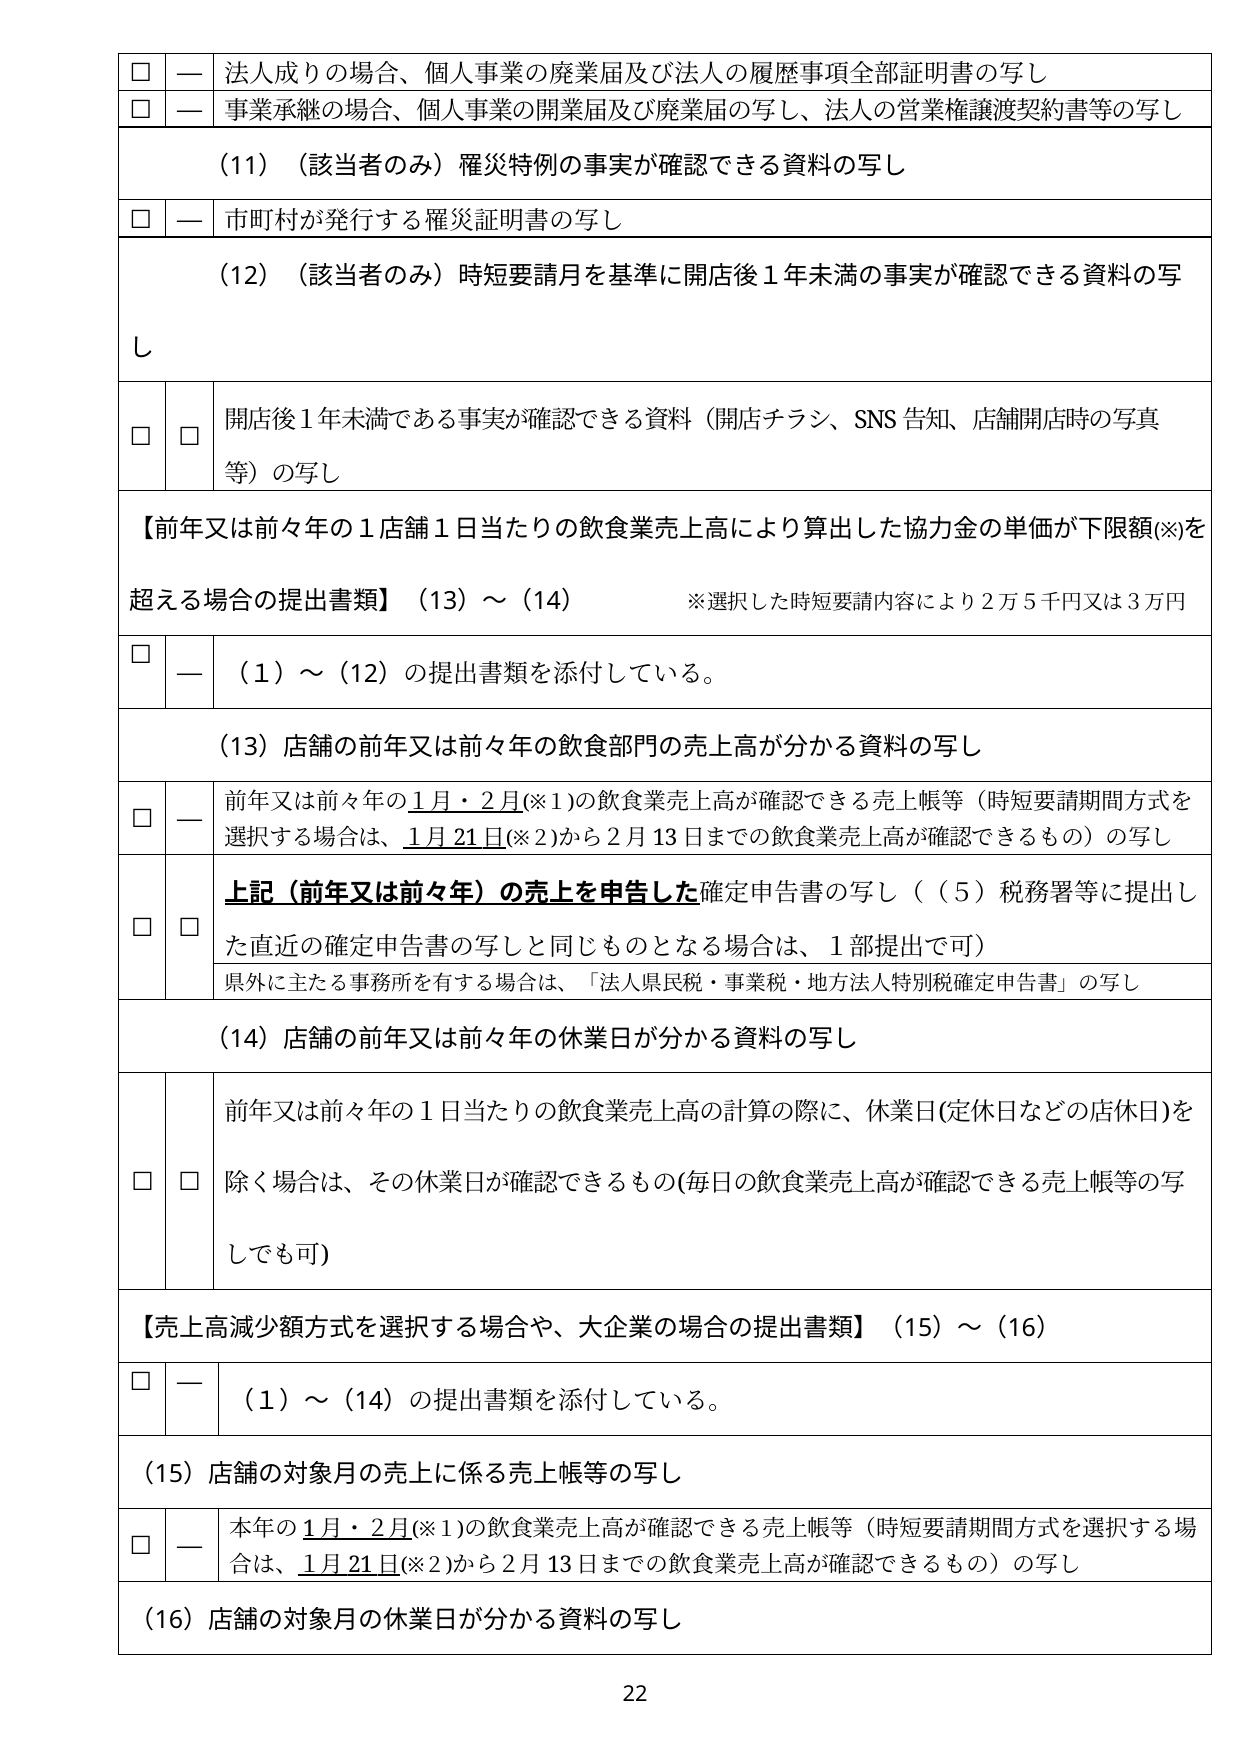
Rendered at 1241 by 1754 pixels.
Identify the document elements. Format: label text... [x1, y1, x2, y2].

table_cell ― [166, 1363, 218, 1435]
table_cell ― [166, 91, 213, 126]
table_cell [119, 200, 165, 236]
table_cell 前年又は前々年の１月・２月(※１)の飲食業売上高が確認できる売上帳等（時短要請期間方式を選択する場合は、１月21日(※２)から２月13日までの飲食業売上高が確認できるもの）の写し [214, 782, 1211, 853]
table_cell （１）～（14）の提出書類を添付している。 [219, 1363, 1211, 1435]
table_cell ― [166, 782, 213, 853]
table_cell [119, 1363, 165, 1435]
table_cell （11）（該当者のみ）罹災特例の事実が確認できる資料の写し [119, 128, 1211, 199]
table_cell 本年の1月・２月(※１)の飲食業売上高が確認できる売上帳等（時短要請期間方式を選択する場合は、１月21日(※２)から２月13日までの飲食業売上高が確認できるもの）の写し [219, 1509, 1211, 1581]
table_cell 前年又は前々年の１日当たりの飲食業売上高の計算の際に、休業日(定休日などの店休日)を除く場合は、その休業日が確認できるもの(毎日の飲食業売上高が確認できる売上帳等の写しでも可) [214, 1073, 1211, 1289]
table_cell 市町村が発行する罹災証明書の写し [214, 200, 1211, 236]
table_cell [119, 382, 165, 490]
table_cell ― [166, 1509, 218, 1581]
table_cell ― [166, 636, 213, 708]
table_cell 【売上高減少額方式を選択する場合や、大企業の場合の提出書類】（15）～（16） [119, 1290, 1211, 1362]
table_cell 【前年又は前々年の１店舗１日当たりの飲食業売上高により算出した協力金の単価が下限額(※)を超える場合の提出書類】（13）～（14） ※選択した時短要請内容により２万５千円又は３万円 [119, 491, 1211, 635]
table_cell （16）店舗の対象月の休業日が分かる資料の写し [119, 1582, 1211, 1653]
table_cell [119, 1509, 165, 1581]
table_cell [119, 54, 165, 89]
table_cell （１）～（12）の提出書類を添付している。 [214, 636, 1211, 708]
table_cell [119, 855, 165, 999]
table_cell [119, 1073, 165, 1289]
table_cell （14）店舗の前年又は前々年の休業日が分かる資料の写し [119, 1000, 1211, 1072]
table_cell [119, 636, 165, 708]
table_cell [119, 91, 165, 126]
table_cell 開店後１年未満である事実が確認できる資料（開店チラシ、SNS告知、店舗開店時の写真等）の写し [214, 382, 1211, 490]
table_cell 事業承継の場合、個人事業の開業届及び廃業届の写し、法人の営業権譲渡契約書等の写し [214, 91, 1211, 126]
table_cell （15）店舗の対象月の売上に係る売上帳等の写し [119, 1436, 1211, 1508]
table_cell ― [166, 200, 213, 236]
table_cell 上記（前年又は前々年）の売上を申告した確定申告書の写し（（５）税務署等に提出した直近の確定申告書の写しと同じものとなる場合は、１部提出で可） [214, 855, 1211, 962]
table_cell 法人成りの場合、個人事業の廃業届及び法人の履歴事項全部証明書の写し [214, 54, 1211, 89]
table_cell [119, 782, 165, 853]
table_cell 県外に主たる事務所を有する場合は、「法人県民税・事業税・地方法人特別税確定申告書」の写し [214, 964, 1211, 999]
table_cell ― [166, 54, 213, 89]
table_cell （12）（該当者のみ）時短要請月を基準に開店後１年未満の事実が確認できる資料の写し [119, 238, 1211, 381]
table_cell （13）店舗の前年又は前々年の飲食部門の売上高が分かる資料の写し [119, 709, 1211, 781]
